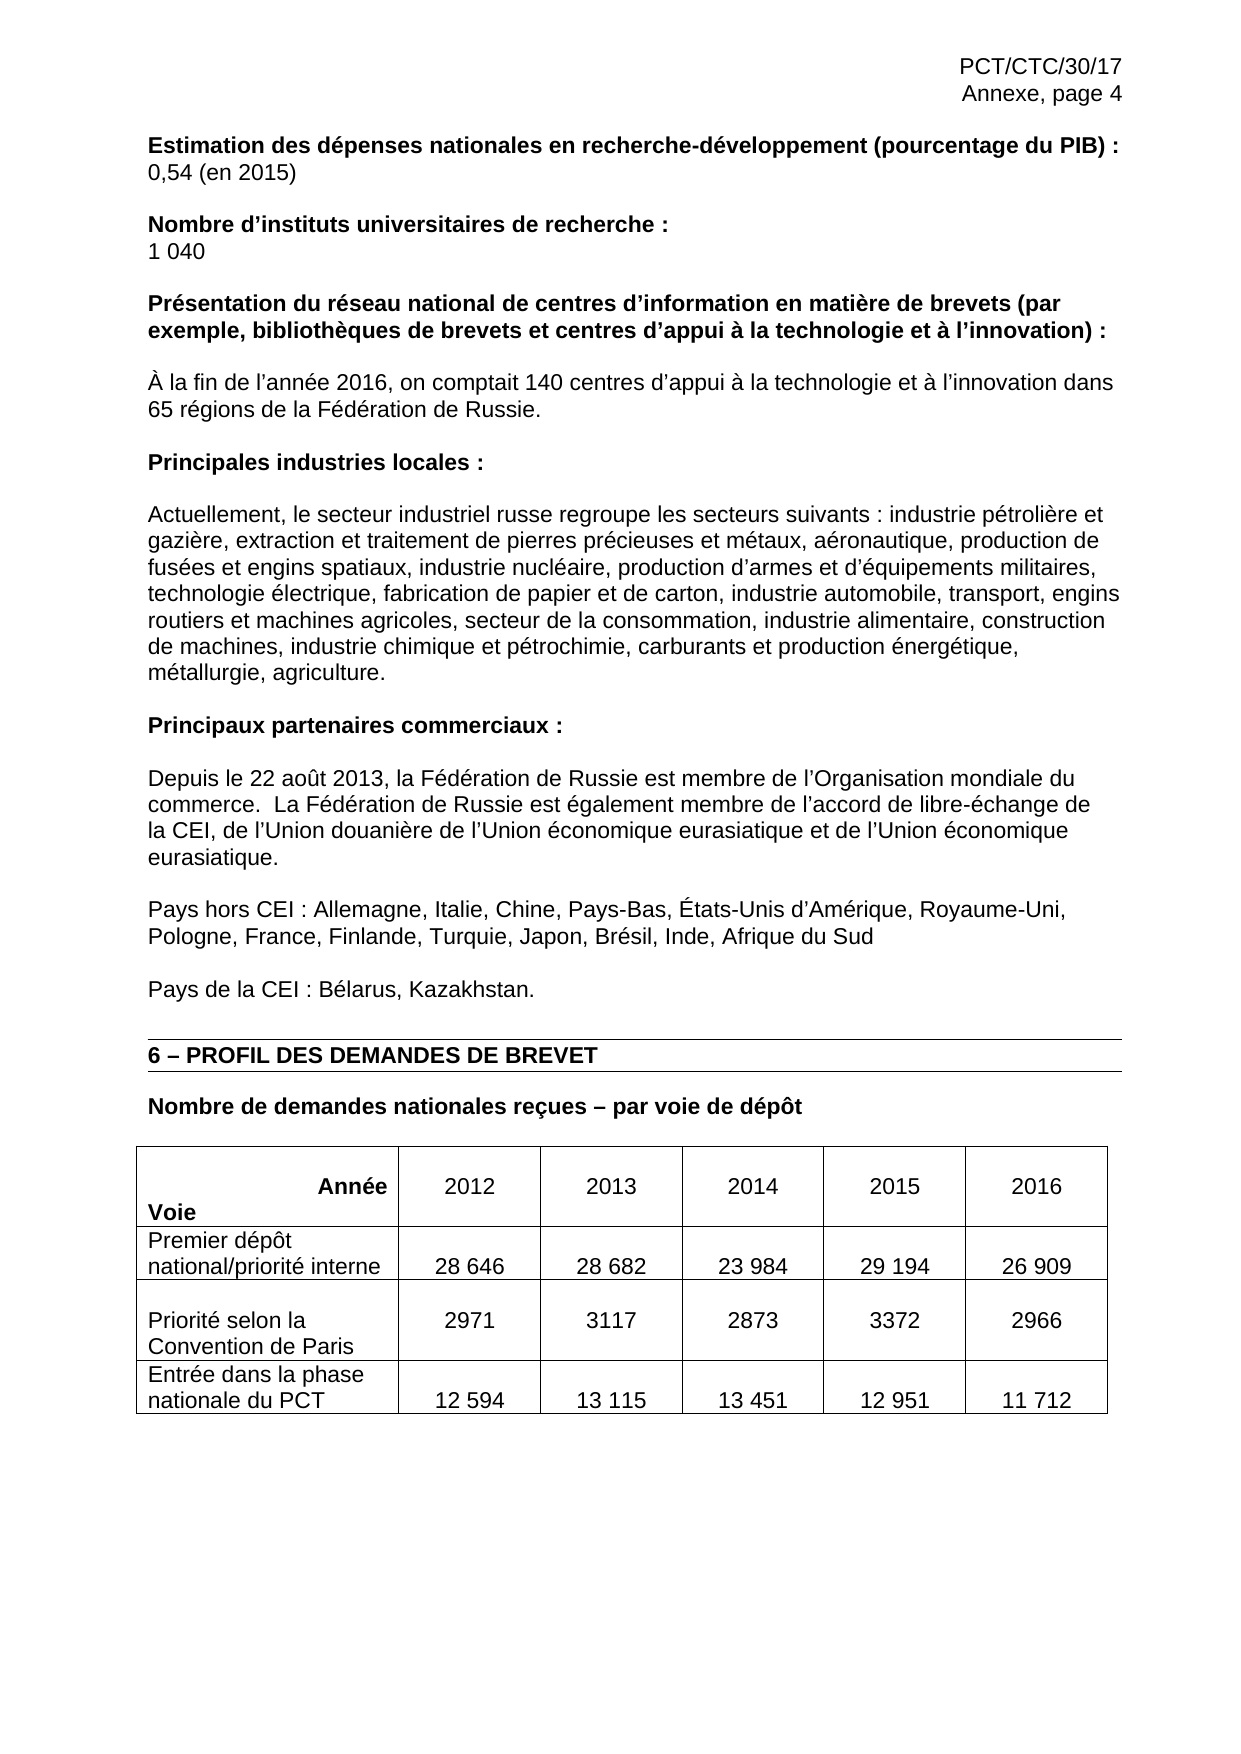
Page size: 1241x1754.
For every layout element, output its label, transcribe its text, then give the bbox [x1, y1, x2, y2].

table_cell 28 646 [399, 1227, 540, 1279]
text Présentation du réseau national de centres d’information en matière de brevets (par exemple, bibliothèques de brevets et centres d’appui à la technologie et à l’innovation) : [148, 290, 1122, 343]
table_cell Priorité selon la Convention de Paris [137, 1280, 398, 1359]
text Actuellement, le secteur industriel russe regroupe les secteurs suivants : industrie pétrolière et gazière, extraction et traitement de pierres précieuses et métaux, aéronautique, production de fusées et engins spatiaux, industrie nucléaire, production d’armes et d’équipements militaires, technologie électrique, fabrication de papier et de carton, industrie automobile, transport, engins routiers et machines agricoles, secteur de la consommation, industrie alimentaire, construction de machines, industrie chimique et pétrochimie, carburants et production énergétique, métallurgie, agriculture. [148, 501, 1122, 686]
table_cell Entrée dans la phase nationale du PCT [137, 1361, 398, 1413]
table_header 2012 [399, 1147, 540, 1226]
table_header 2013 [541, 1147, 682, 1226]
table_header 2016 [966, 1147, 1107, 1226]
table_cell 2966 [966, 1280, 1107, 1359]
table_header 2015 [824, 1147, 965, 1226]
table_cell 13 451 [683, 1361, 823, 1413]
text Nombre d’instituts universitaires de recherche : [148, 211, 1122, 238]
table_cell 12 951 [824, 1361, 965, 1413]
text Estimation des dépenses nationales en recherche-développement (pourcentage du PIB) : [148, 132, 1122, 158]
table_header Année Voie [137, 1147, 398, 1226]
text Nombre de demandes nationales reçues – par voie de dépôt [148, 1093, 1122, 1119]
table_cell 2971 [399, 1280, 540, 1359]
table_cell 29 194 [824, 1227, 965, 1279]
text 0,54 (en 2015) [148, 158, 1122, 185]
text Depuis le 22 août 2013, la Fédération de Russie est membre de l’Organisation mondiale du commerce. La Fédération de Russie est également membre de l’accord de libre-échange de la CEI, de l’Union douanière de l’Union économique eurasiatique et de l’Union économique eurasiatique. [148, 765, 1122, 870]
table_cell 23 984 [683, 1227, 823, 1279]
table_cell Premier dépôt national/priorité interne [137, 1227, 398, 1279]
text Pays hors CEI : Allemagne, Italie, Chine, Pays-Bas, États-Unis d’Amérique, Royaume-Uni, Pologne, France, Finlande, Turquie, Japon, Brésil, Inde, Afrique du Sud [148, 896, 1122, 949]
text Principales industries locales : [148, 448, 1122, 475]
text Principaux partenaires commerciaux : [148, 712, 1122, 738]
table_cell 28 682 [541, 1227, 682, 1279]
table_cell 3117 [541, 1280, 682, 1359]
table_cell 3372 [824, 1280, 965, 1359]
text Pays de la CEI : Bélarus, Kazakhstan. [148, 976, 1122, 1002]
text À la fin de l’année 2016, on comptait 140 centres d’appui à la technologie et à l’innovation dans 65 régions de la Fédération de Russie. [148, 369, 1122, 422]
subtitle 6 – Profil des demandes de brevet [148, 1040, 1122, 1071]
table_cell 12 594 [399, 1361, 540, 1413]
table_cell 11 712 [966, 1361, 1107, 1413]
table_cell 2873 [683, 1280, 823, 1359]
text 1 040 [148, 238, 1122, 264]
table_header 2014 [683, 1147, 823, 1226]
table_cell 26 909 [966, 1227, 1107, 1279]
table_cell 13 115 [541, 1361, 682, 1413]
